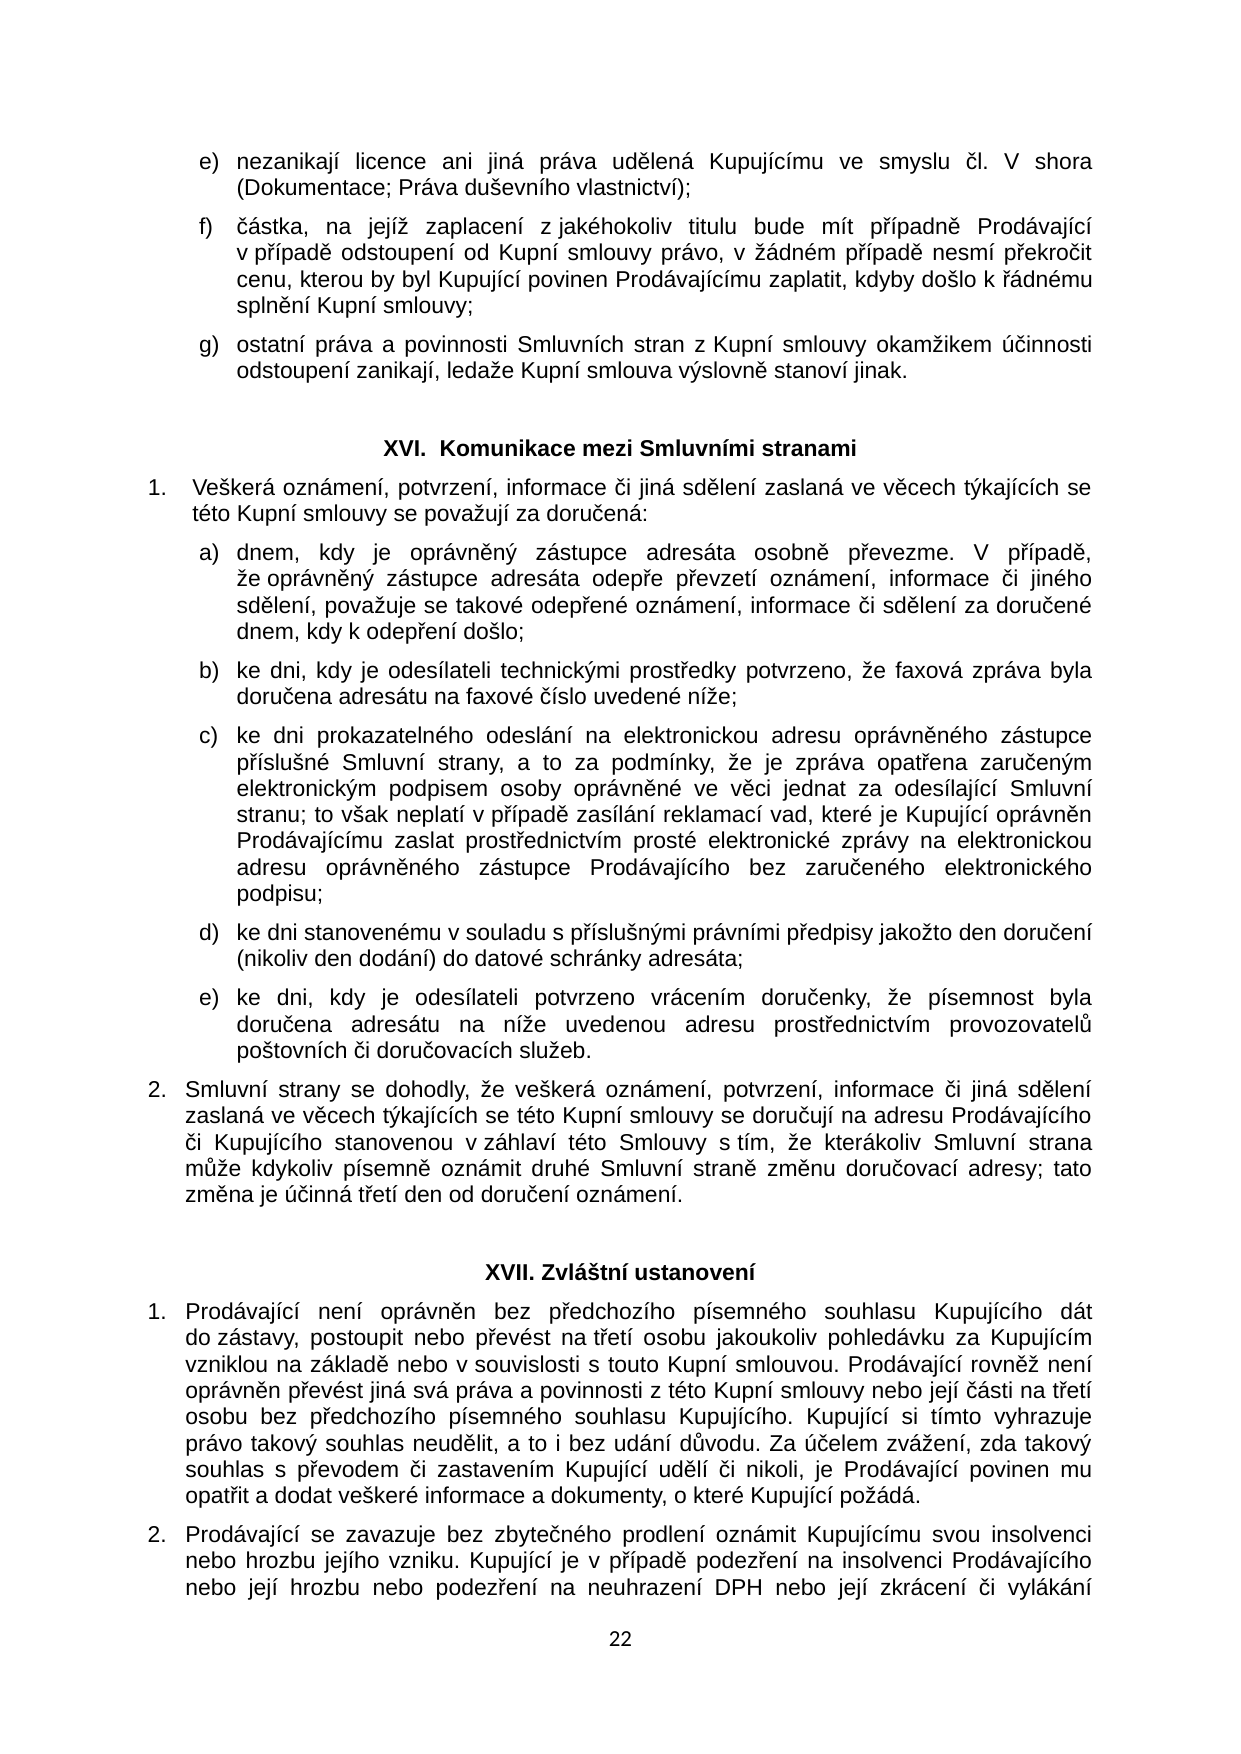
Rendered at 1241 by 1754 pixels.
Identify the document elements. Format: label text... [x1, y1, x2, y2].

list Prodávající není oprávněn bez předchozího písemného souhlasu Kupujícího dát do zástavy, postoupit nebo převést na třetí osobu jakoukoliv pohledávku za Kupujícím vzniklou na základě nebo v souvislosti s touto Kupní smlouvou. Prodávající rovněž není oprávněn převést jiná svá práva a povinnosti z této Kupní smlouvy nebo její části na třetí osobu bez předchozího písemného souhlasu Kupujícího. Kupující si tímto vyhrazuje právo takový souhlas neudělit, a to i bez udání důvodu. Za účelem zvážení, zda takový souhlas s převodem či zastavením Kupující udělí či nikoli, je Prodávající povinen mu opatřit a dodat veškeré informace a dokumenty, o které Kupující požádá. [147, 1298, 1092, 1509]
subtitle nezanikají licence ani jiná práva udělená Kupujícímu ve smyslu čl. V shora (Dokumentace; Práva duševního vlastnictví); [199, 148, 1092, 200]
list ke dni, kdy je odesílateli technickými prostředky potvrzeno, že faxová zpráva byla doručena adresátu na faxové číslo uvedené níže; [199, 657, 1092, 709]
list Komunikace mezi Smluvními stranami [148, 435, 1092, 461]
subtitle částka, na jejíž zaplacení z jakéhokoliv titulu bude mít případně Prodávající v případě odstoupení od Kupní smlouvy právo, v žádném případě nesmí překročit cenu, kterou by byl Kupující povinen Prodávajícímu zaplatit, kdyby došlo k řádnému splnění Kupní smlouvy; [199, 213, 1092, 318]
list ke dni prokazatelného odeslání na elektronickou adresu oprávněného zástupce příslušné Smluvní strany, a to za podmínky, že je zpráva opatřena zaručeným elektronickým podpisem osoby oprávněné ve věci jednat za odesílající Smluvní stranu; to však neplatí v případě zasílání reklamací vad, které je Kupující oprávněn Prodávajícímu zaslat prostřednictvím prosté elektronické zprávy na elektronickou adresu oprávněného zástupce Prodávajícího bez zaručeného elektronického podpisu; [199, 722, 1092, 907]
list Veškerá oznámení, potvrzení, informace či jiná sdělení zaslaná ve věcech týkajících se této Kupní smlouvy se považují za doručená: [148, 474, 1092, 526]
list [147, 1521, 1092, 1600]
subtitle ostatní práva a povinnosti Smluvních stran z Kupní smlouvy okamžikem účinnosti odstoupení zanikají, ledaže Kupní smlouva výslovně stanoví jinak. [199, 331, 1092, 383]
list Smluvní strany se dohodly, že veškerá oznámení, potvrzení, informace či jiná sdělení zaslaná ve věcech týkajících se této Kupní smlouvy se doručují na adresu Prodávajícího či Kupujícího stanovenou v záhlaví této Smlouvy s tím, že kterákoliv Smluvní strana může kdykoliv písemně oznámit druhé Smluvní straně změnu doručovací adresy; tato změna je účinná třetí den od doručení oznámení. [148, 1076, 1092, 1208]
list ke dni, kdy je odesílateli potvrzeno vrácením doručenky, že písemnost byla doručena adresátu na níže uvedenou adresu prostřednictvím provozovatelů poštovních či doručovacích služeb. [199, 984, 1092, 1063]
list Zvláštní ustanovení [148, 1259, 1092, 1285]
list dnem, kdy je oprávněný zástupce adresáta osobně převezme. V případě, že oprávněný zástupce adresáta odepře převzetí oznámení, informace či jiného sdělení, považuje se takové odepřené oznámení, informace či sdělení za doručené dnem, kdy k odepření došlo; [199, 539, 1092, 644]
list ke dni stanovenému v souladu s příslušnými právními předpisy jakožto den doručení (nikoliv den dodání) do datové schránky adresáta; [199, 919, 1092, 972]
